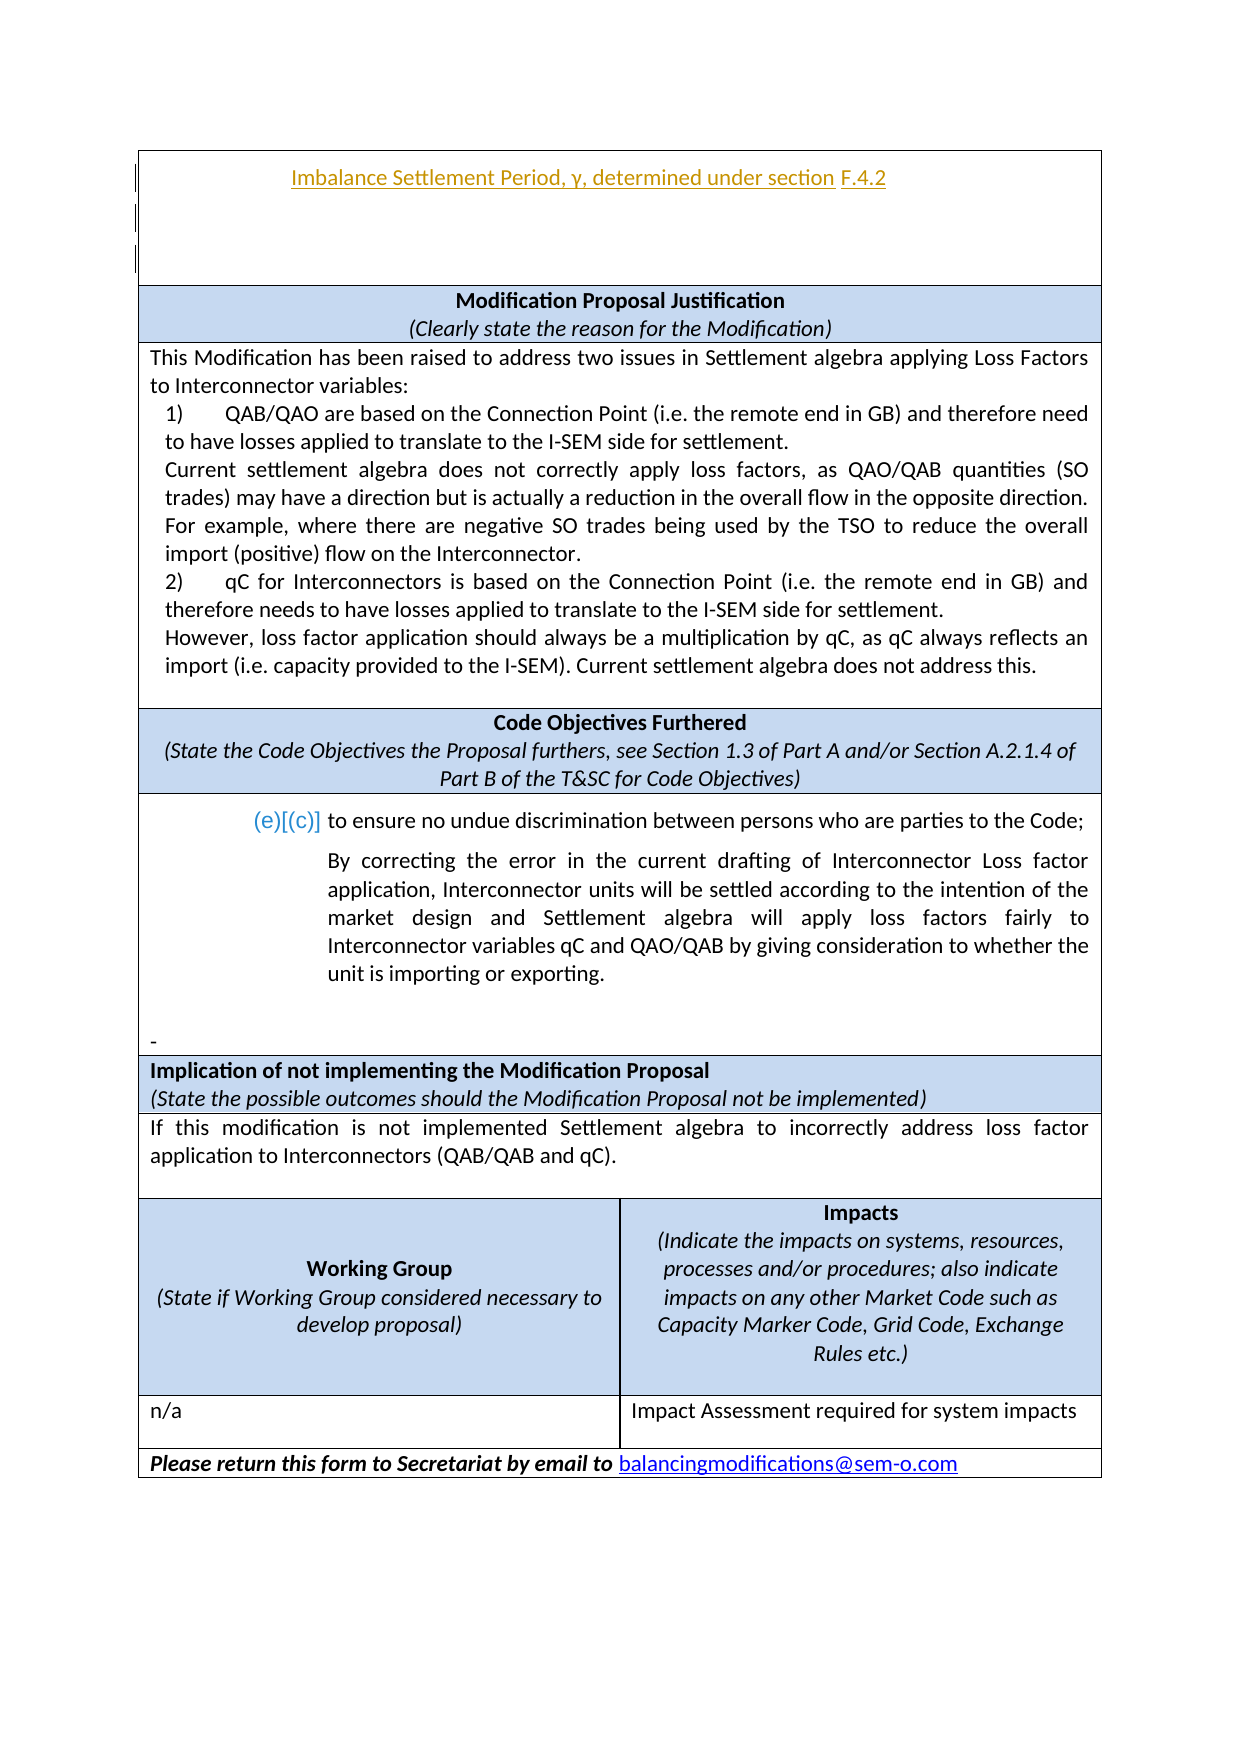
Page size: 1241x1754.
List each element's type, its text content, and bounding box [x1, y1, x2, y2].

table_cell Working Group (State if Working Group considered necessary to develop proposal) [139, 1199, 619, 1395]
table_cell Please return this form to Secretariat by email to balancingmodifications@sem-o.com [139, 1449, 1101, 1477]
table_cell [139, 151, 1101, 285]
table_cell If this modification is not implemented Settlement algebra to incorrectly address loss factor application to Interconnectors (QAB/QAB and qC). [139, 1114, 1101, 1197]
table_cell Impacts (Indicate the impacts on systems, resources, processes and/or procedures; also indicate impacts on any other Market Code such as Capacity Marker Code, Grid Code, Exchange Rules etc.) [621, 1199, 1101, 1395]
table_cell Code Objectives Furthered (State the Code Objectives the Proposal furthers, see Section 1.3 of Part A and/or Section A.2.1.4 of Part B of the T&SC for Code Objectives) [139, 709, 1101, 793]
table_cell to ensure no undue discrimination between persons who are parties to the Code; By correcting the error in the current drafting of Interconnector Loss factor application, Interconnector units will be settled according to the intention of the market design and Settlement algebra will apply loss factors fairly to Interconnector variables qC and QAO/QAB by giving consideration to whether the unit is importing or exporting. [139, 794, 1101, 1055]
table_cell This Modification has been raised to address two issues in Settlement algebra applying Loss Factors to Interconnector variables: QAB/QAO are based on the Connection Point (i.e. the remote end in GB) and therefore need to have losses applied to translate to the I-SEM side for settlement. Current settlement algebra does not correctly apply loss factors, as QAO/QAB quantities (SO trades) may have a direction but is actually a reduction in the overall flow in the opposite direction. For example, where there are negative SO trades being used by the TSO to reduce the overall import (positive) flow on the Interconnector. qC for Interconnectors is based on the Connection Point (i.e. the remote end in GB) and therefore needs to have losses applied to translate to the I-SEM side for settlement. However, loss factor application should always be a multiplication by qC, as qC always reflects an import (i.e. capacity provided to the I-SEM). Current settlement algebra does not address this. [139, 343, 1101, 707]
table_cell n/a [139, 1396, 619, 1448]
table_cell Impact Assessment required for system impacts [621, 1396, 1101, 1448]
table_cell Modification Proposal Justification (Clearly state the reason for the Modification) [139, 286, 1101, 342]
table_cell Implication of not implementing the Modification Proposal (State the possible outcomes should the Modification Proposal not be implemented) [139, 1056, 1101, 1112]
